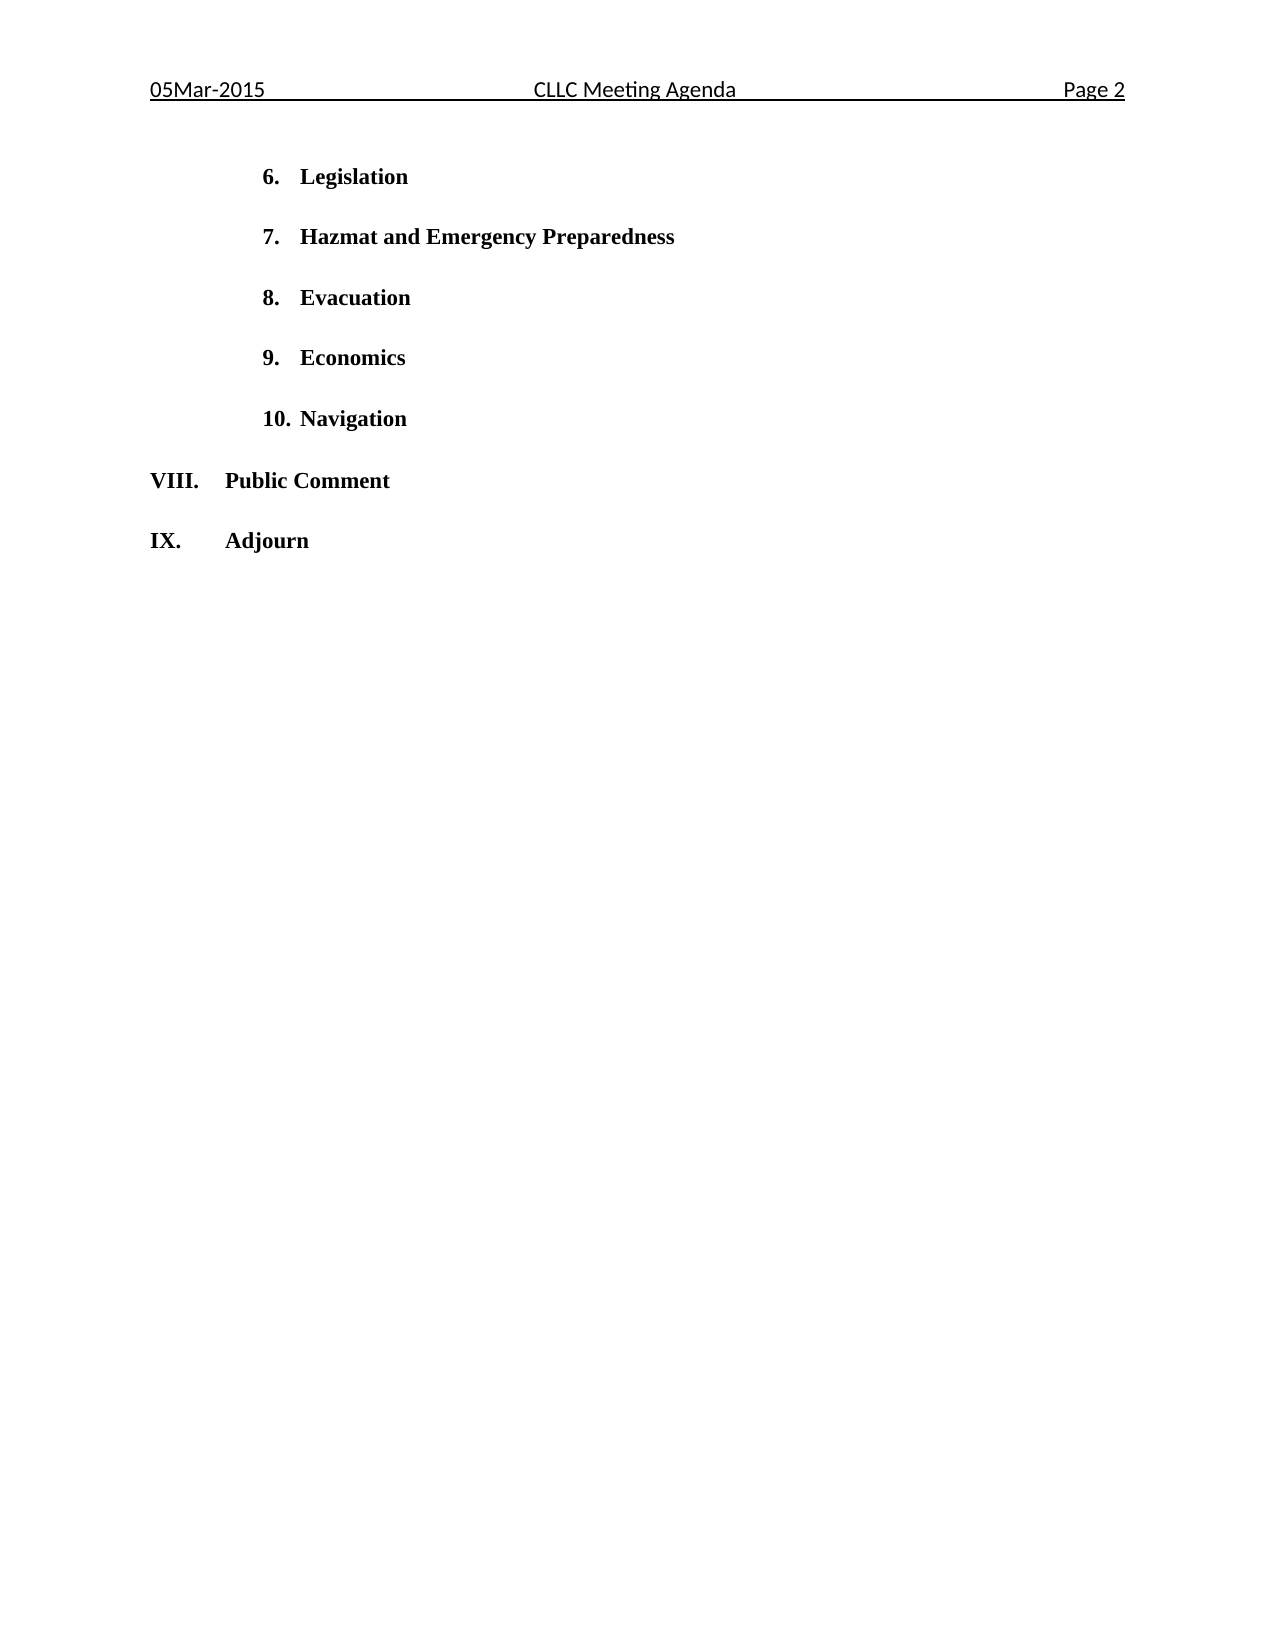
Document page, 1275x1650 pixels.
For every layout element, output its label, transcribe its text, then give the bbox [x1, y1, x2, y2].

list Navigation [262, 404, 1125, 431]
list Public Comment [150, 467, 1125, 493]
list Economics [262, 344, 1125, 371]
list Adjourn [150, 527, 1125, 554]
list Hazmat and Emergency Preparedness [262, 223, 1125, 250]
list Legislation [262, 163, 1125, 189]
list Evacuation [262, 284, 1125, 310]
